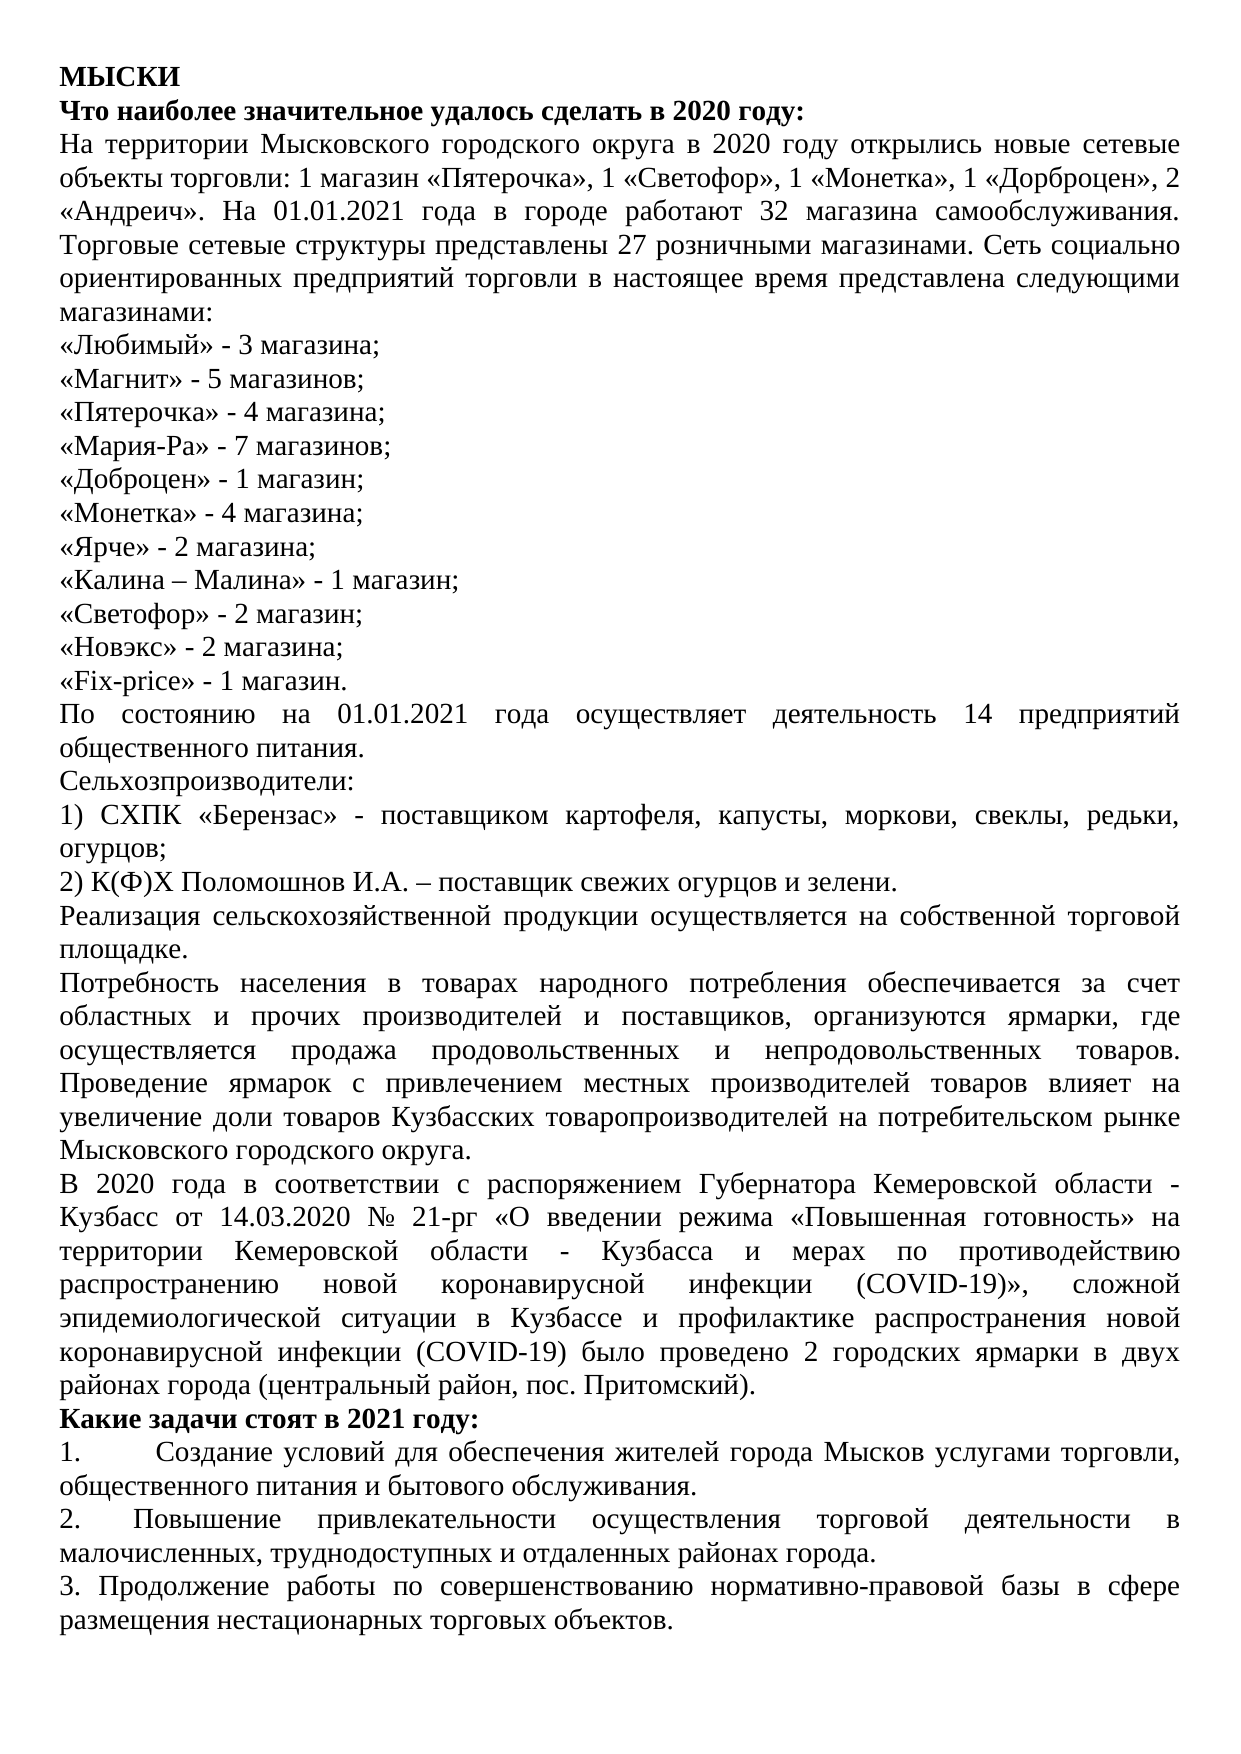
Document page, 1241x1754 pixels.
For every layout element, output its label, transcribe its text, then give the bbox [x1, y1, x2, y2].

text 1) СХПК «Берензас» - поставщиком картофеля, капусты, моркови, свеклы, редьки, огурцов; [59, 797, 1181, 864]
title Создание условий для обеспечения жителей города Мысков услугами торговли, общественного питания и бытового обслуживания. [59, 1434, 1181, 1501]
text «Калина – Малина» - 1 магазин; [59, 562, 1181, 596]
text Сельхозпроизводители: [59, 763, 1181, 797]
text «Доброцен» - 1 магазин; [59, 462, 1181, 495]
title Какие задачи стоят в 2021 году: [59, 1401, 1181, 1434]
text «Магнит» - 5 магазинов; [59, 361, 1181, 394]
title 3. Продолжение работы по совершенствованию нормативно-правовой базы в сфере размещения нестационарных торговых объектов. [59, 1568, 1181, 1636]
text Реализация сельскохозяйственной продукции осуществляется на собственной торговой площадке. [59, 898, 1181, 965]
text «Пятерочка» - 4 магазина; [59, 394, 1181, 428]
text Потребность населения в товарах народного потребления обеспечивается за счет областных и прочих производителей и поставщиков, организуются ярмарки, где осуществляется продажа продовольственных и непродовольственных товаров. Проведение ярмарок с привлечением местных производителей товаров влияет на увеличение доли товаров Кузбасских товаропроизводителей на потребительском рынке Мысковского городского округа. [59, 965, 1181, 1166]
text Что наиболее значительное удалось сделать в 2020 году: [59, 93, 1181, 126]
text «Ярче» - 2 магазина; [59, 529, 1181, 562]
text «Новэкс» - 2 магазина; [59, 629, 1181, 663]
text «Мария-Ра» - 7 магазинов; [59, 428, 1181, 462]
text В 2020 года в соответствии с распоряжением Губернатора Кемеровской области - Кузбасс от 14.03.2020 № 21-рг «О введении режима «Повышенная готовность» на территории Кемеровской области - Кузбасса и мерах по противодействию распространению новой коронавирусной инфекции (COVID-19)», сложной эпидемиологической ситуации в Кузбассе и профилактике распространения новой коронавирусной инфекции (COVID-19) было проведено 2 городских ярмарки в двух районах города (центральный район, пос. Притомский). [59, 1166, 1181, 1401]
text «Монетка» - 4 магазина; [59, 495, 1181, 529]
text По состоянию на 01.01.2021 года осуществляет деятельность 14 предприятий общественного питания. [59, 696, 1181, 763]
text На территории Мысковского городского округа в 2020 году открылись новые сетевые объекты торговли: 1 магазин «Пятерочка», 1 «Светофор», 1 «Монетка», 1 «Дорброцен», 2 «Андреич». На 01.01.2021 года в городе работают 32 магазина самообслуживания. Торговые сетевые структуры представлены 27 розничными магазинами. Сеть социально ориентированных предприятий торговли в настоящее время представлена следующими магазинами: [59, 126, 1181, 327]
text 2) К(Ф)Х Поломошнов И.А. – поставщик свежих огурцов и зелени. [59, 864, 1181, 898]
title Повышение привлекательности осуществления торговой деятельности в малочисленных, труднодоступных и отдаленных районах города. [59, 1501, 1181, 1568]
text «Светофор» - 2 магазин; [59, 596, 1181, 629]
text МЫСКИ [59, 59, 1181, 93]
text «Fix-price» - 1 магазин. [59, 663, 1181, 696]
text «Любимый» - 3 магазина; [59, 327, 1181, 361]
